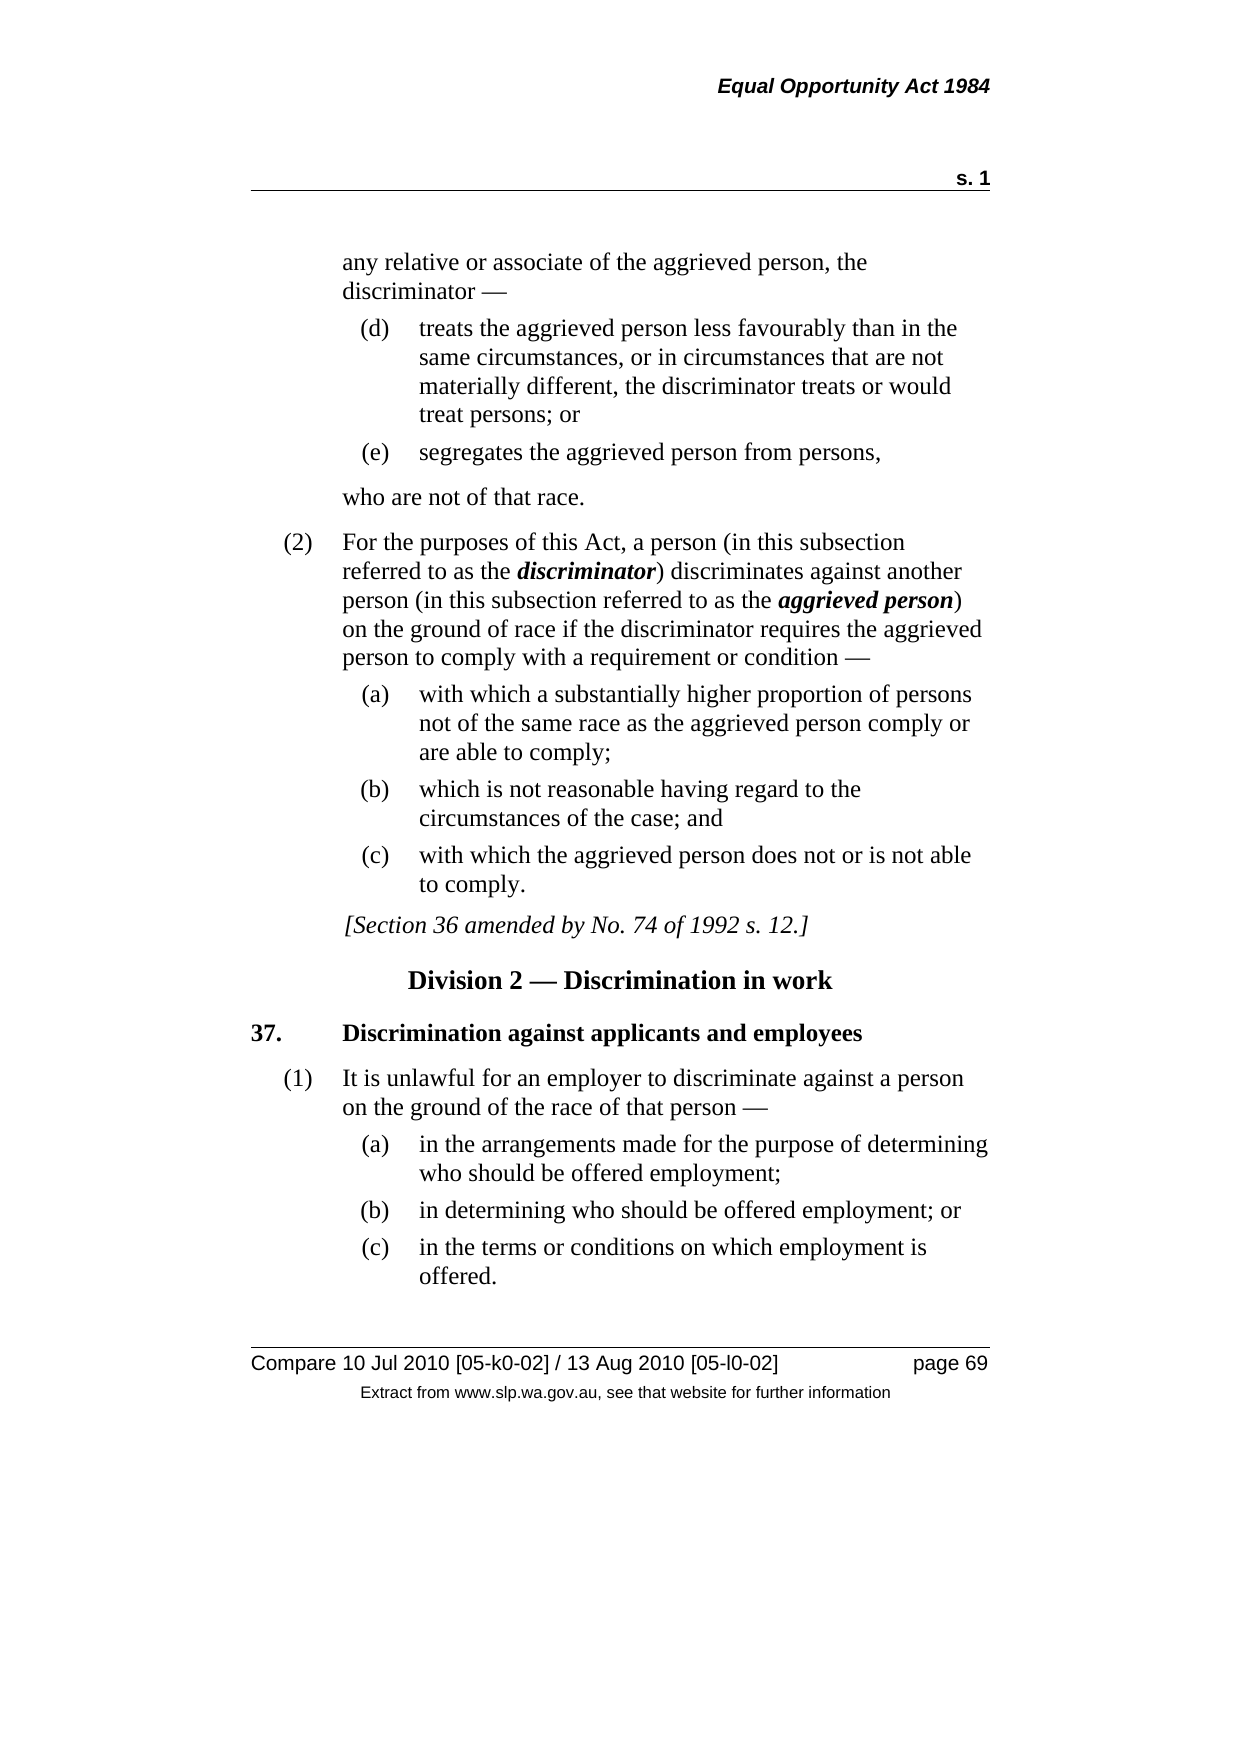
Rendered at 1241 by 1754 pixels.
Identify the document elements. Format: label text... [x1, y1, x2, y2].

text (a) in the arrangements made for the purpose of determining who should be offered employment; [251, 1129, 990, 1187]
text (c) in the terms or conditions on which employment is offered. [251, 1232, 990, 1289]
text (e) segregates the aggrieved person from persons, [251, 437, 990, 465]
text (b) which is not reasonable having regard to the circumstances of the case; and [251, 774, 990, 832]
text (b) in determining who should be offered employment; or [251, 1195, 990, 1224]
text [Section 36 amended by No. 74 of 1992 s. 12.] [251, 910, 990, 939]
text (1) It is unlawful for an employer to discriminate against a person on the ground of the race of that person — [251, 1063, 990, 1121]
text (c) with which the aggrieved person does not or is not able to comply. [251, 840, 990, 897]
text who are not of that race. [251, 482, 990, 511]
text (a) with which a substantially higher proportion of persons not of the same race as the aggrieved person comply or are able to comply; [251, 679, 990, 766]
subtitle Division 2 — Discrimination in work [251, 964, 990, 995]
subtitle 37. Discrimination against applicants and employees [251, 1018, 990, 1047]
text any relative or associate of the aggrieved person, the discriminator — [251, 247, 990, 305]
text (d) treats the aggrieved person less favourably than in the same circumstances, or in circumstances that are not materially different, the discriminator treats or would treat persons; or [251, 313, 990, 428]
text (2) For the purposes of this Act, a person (in this subsection referred to as the discriminator) discriminates against another person (in this subsection referred to as the aggrieved person) on the ground of race if the discriminator requires the aggrieved person to comply with a requirement or condition — [251, 527, 990, 671]
